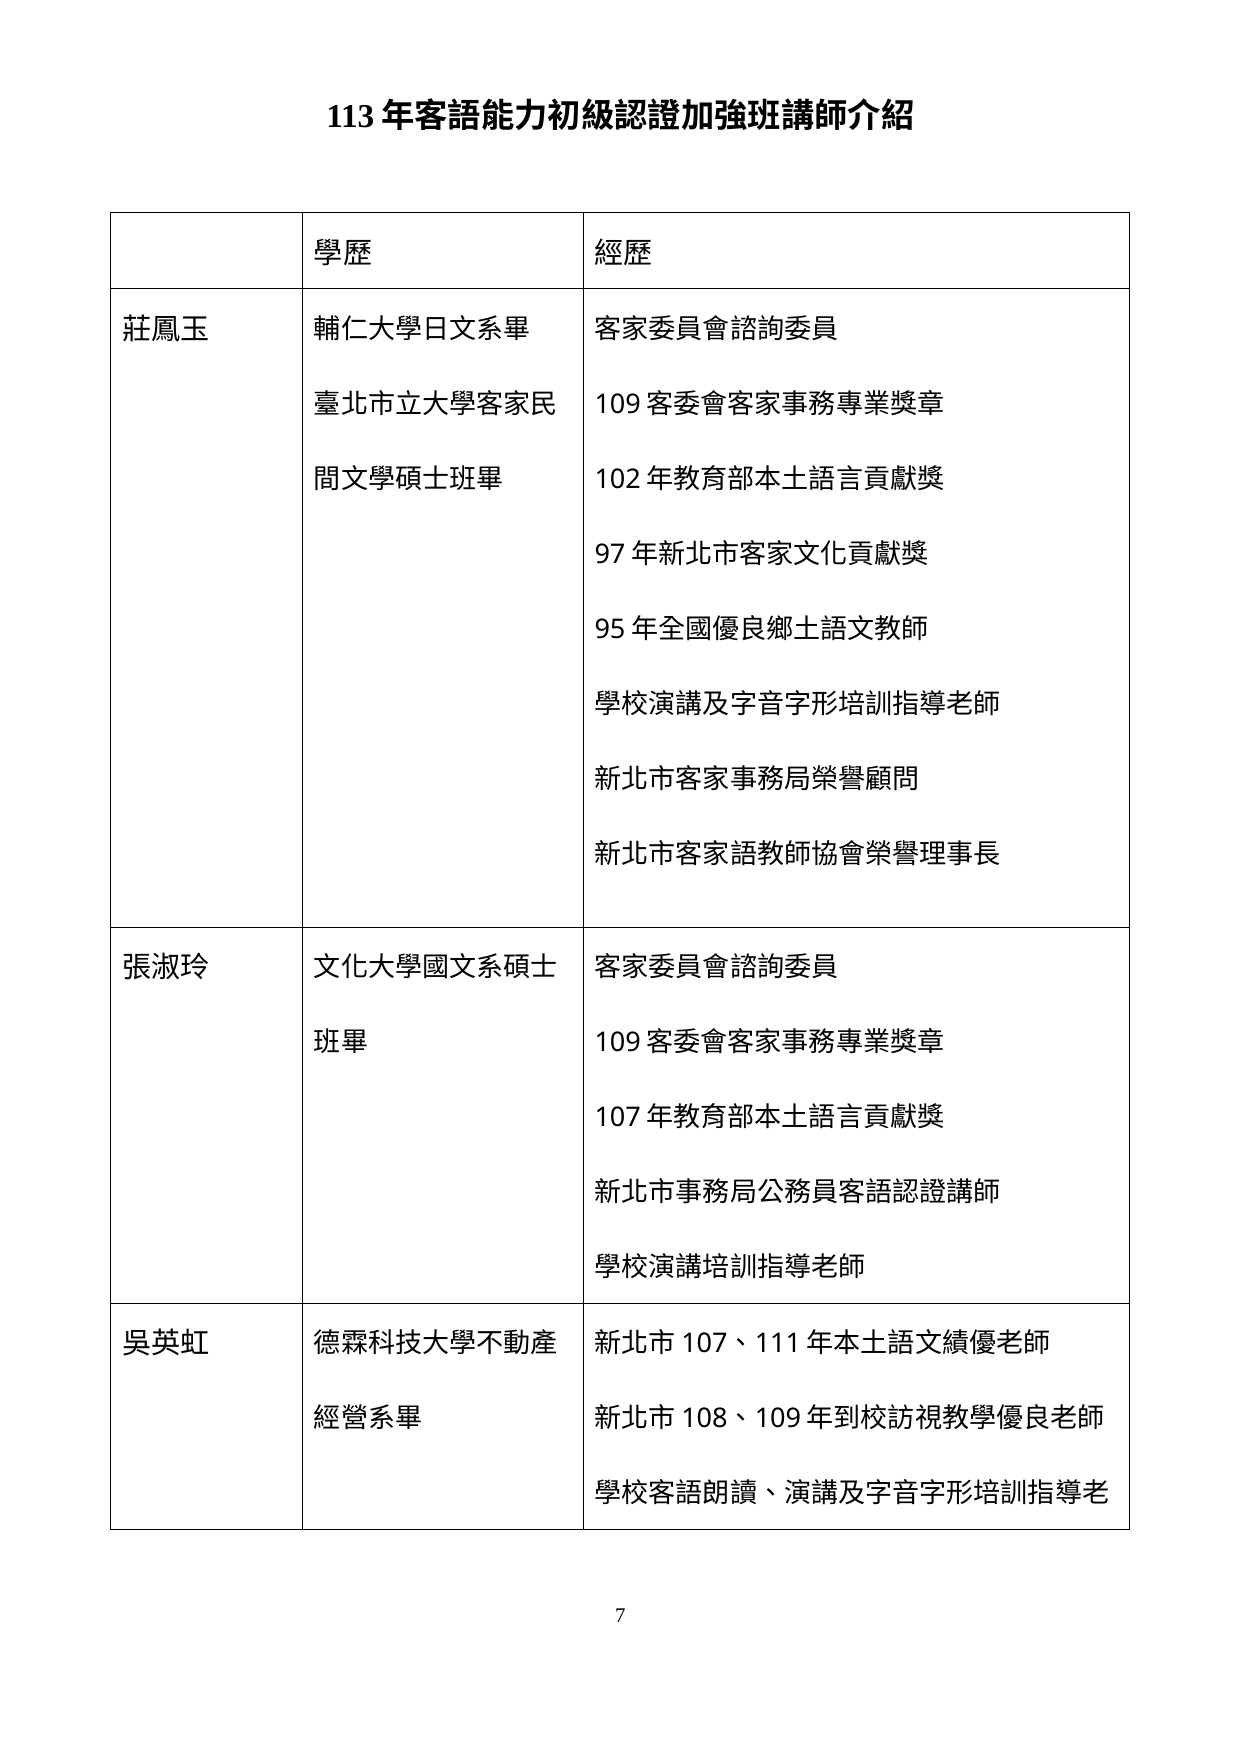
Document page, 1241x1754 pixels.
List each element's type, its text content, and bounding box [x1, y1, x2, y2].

table_cell 文化大學國文系碩士班畢 [303, 928, 583, 1303]
table_cell 吳英虹 [111, 1304, 302, 1529]
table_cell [584, 1304, 1129, 1529]
table_cell 張淑玲 [111, 928, 302, 1303]
table_header 經歷 [584, 213, 1129, 288]
table_header 學歷 [303, 213, 583, 288]
table_cell 客家委員會諮詢委員 109客委會客家事務專業獎章 107年教育部本土語言貢獻獎 新北市事務局公務員客語認證講師 學校演講培訓指導老師 [584, 928, 1129, 1303]
table_cell 客家委員會諮詢委員 109客委會客家事務專業獎章 102年教育部本土語言貢獻獎 97年新北市客家文化貢獻獎 95年全國優良鄉土語文教師 學校演講及字音字形培訓指導老師 新北市客家事務局榮譽顧問 新北市客家語教師協會榮譽理事長 [584, 289, 1129, 927]
table_cell 莊鳳玉 [111, 289, 302, 927]
table_header [111, 213, 302, 288]
text 113年客語能力初級認證加強班講師介紹 [75, 89, 1165, 137]
table_cell 德霖科技大學不動產經營系畢 [303, 1304, 583, 1529]
table_cell 輔仁大學日文系畢 臺北市立大學客家民間文學碩士班畢 [303, 289, 583, 927]
